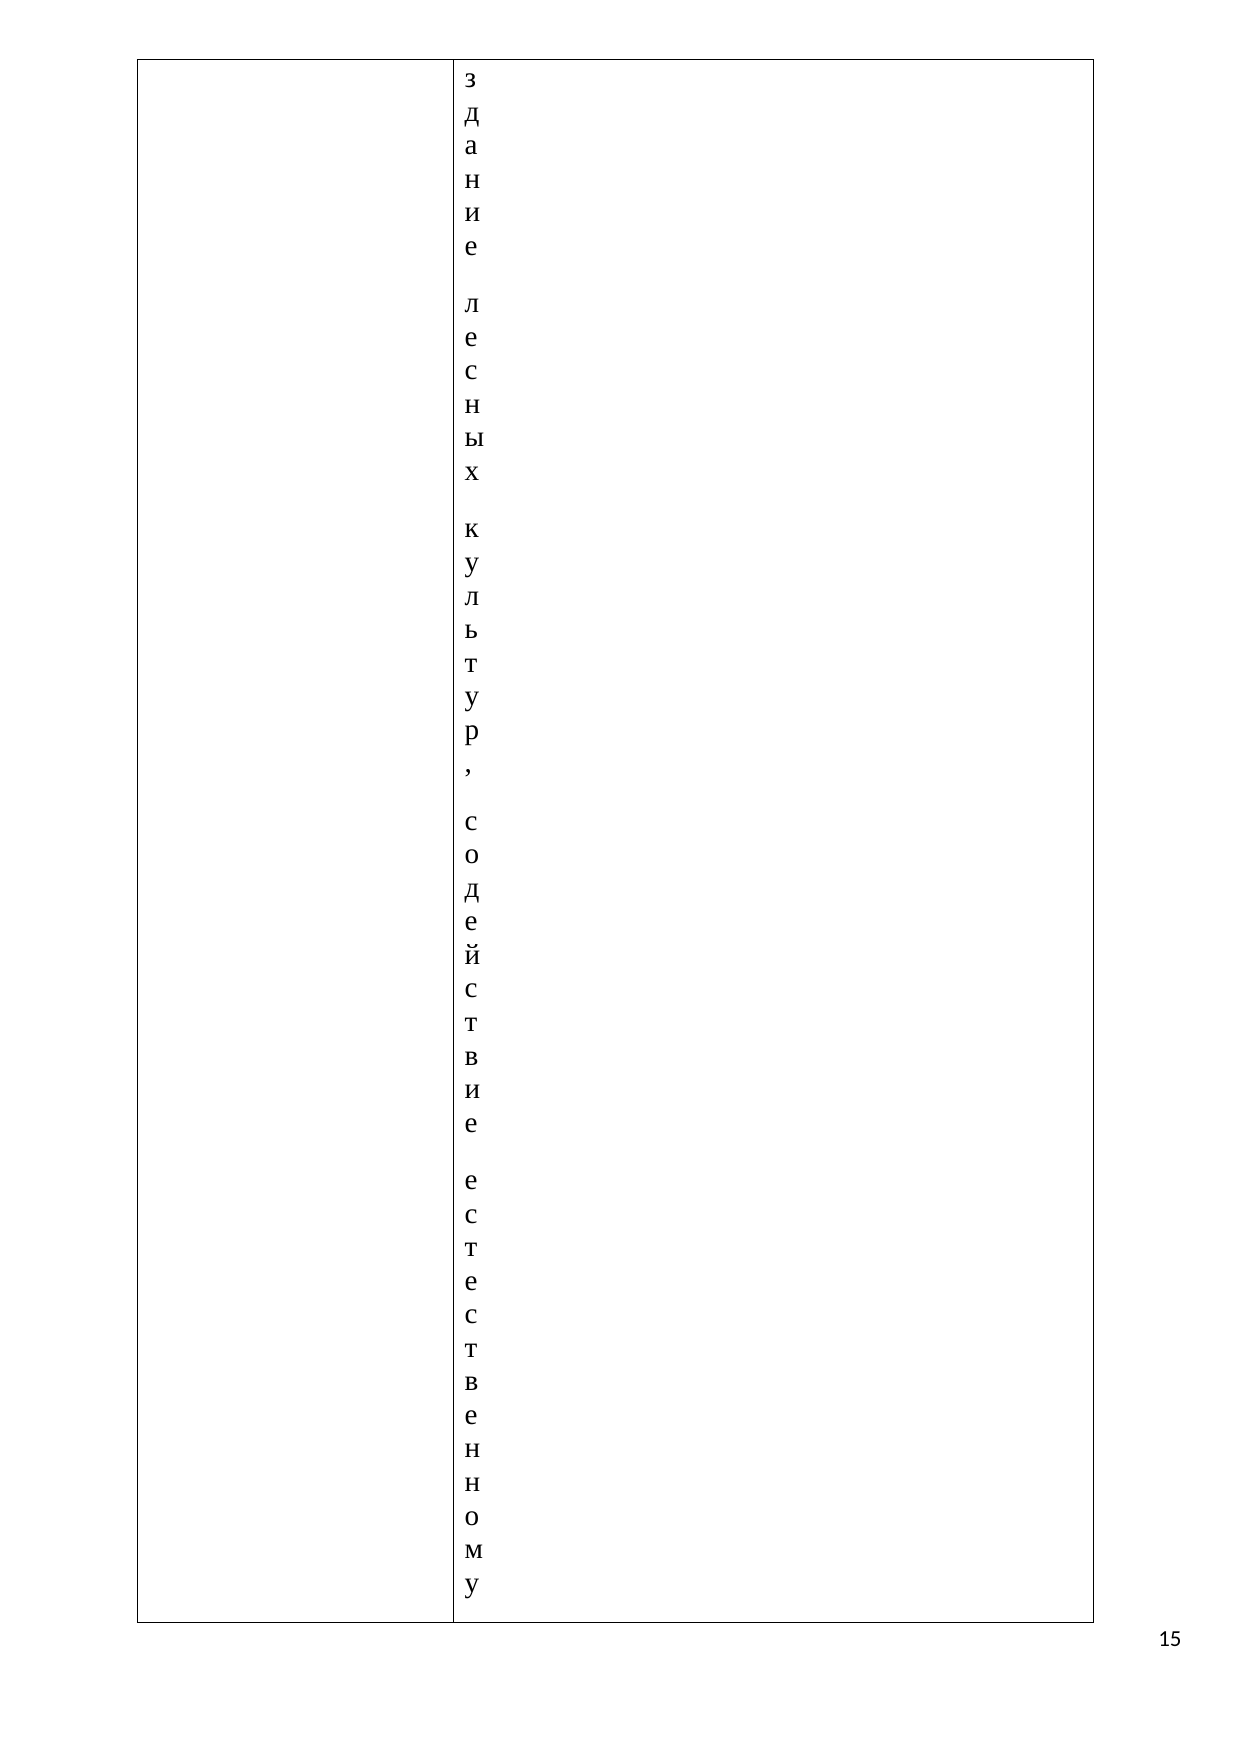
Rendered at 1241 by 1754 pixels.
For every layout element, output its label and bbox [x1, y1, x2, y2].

table_cell [454, 60, 1093, 1622]
table_cell [138, 60, 453, 1622]
